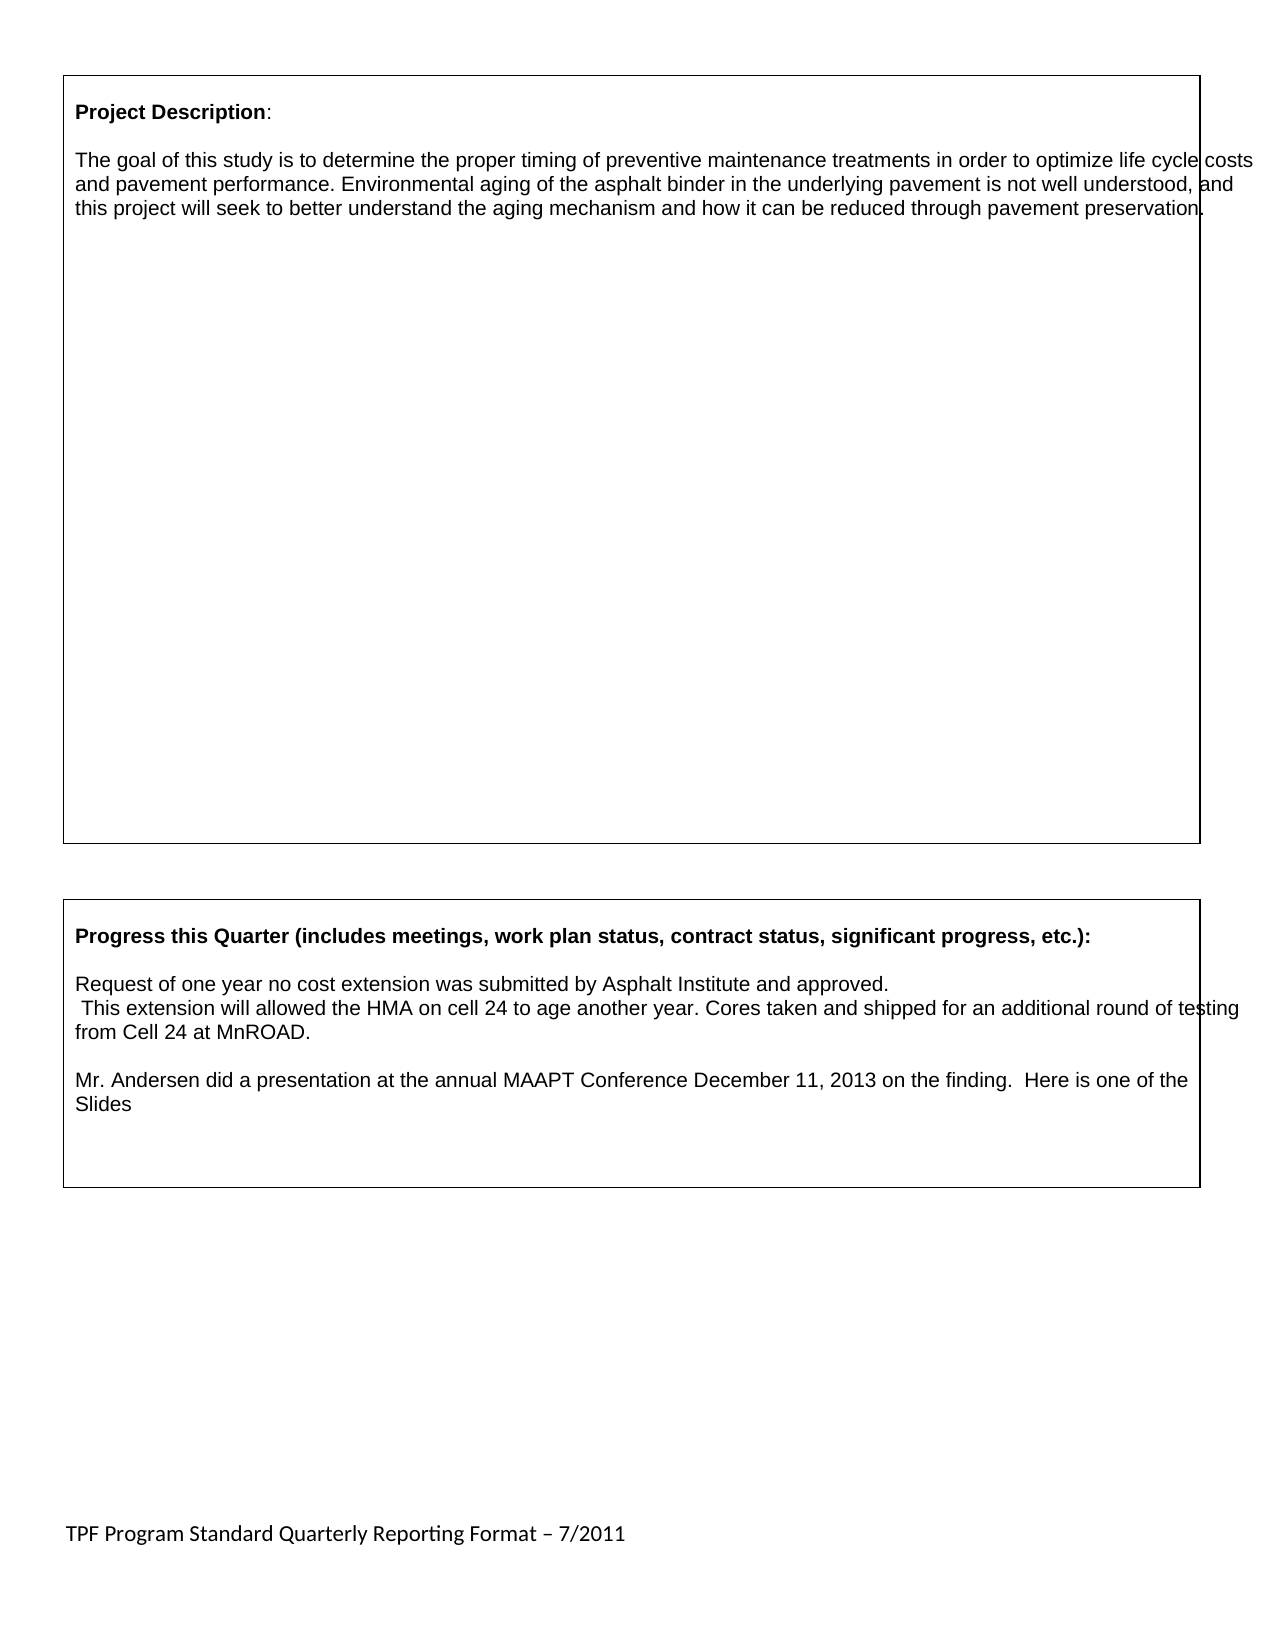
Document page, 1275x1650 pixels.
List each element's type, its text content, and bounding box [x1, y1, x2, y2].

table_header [64, 900, 1199, 1187]
table_header Project Description: The goal of this study is to determine the proper timing of preventive maintenance treatments in order to optimize life cycle costs and pavement performance. Environmental aging of the asphalt binder in the underlying pavement is not well understood, and this project will seek to better understand the aging mechanism and how it can be reduced through pavement preservation. [64, 76, 1199, 843]
